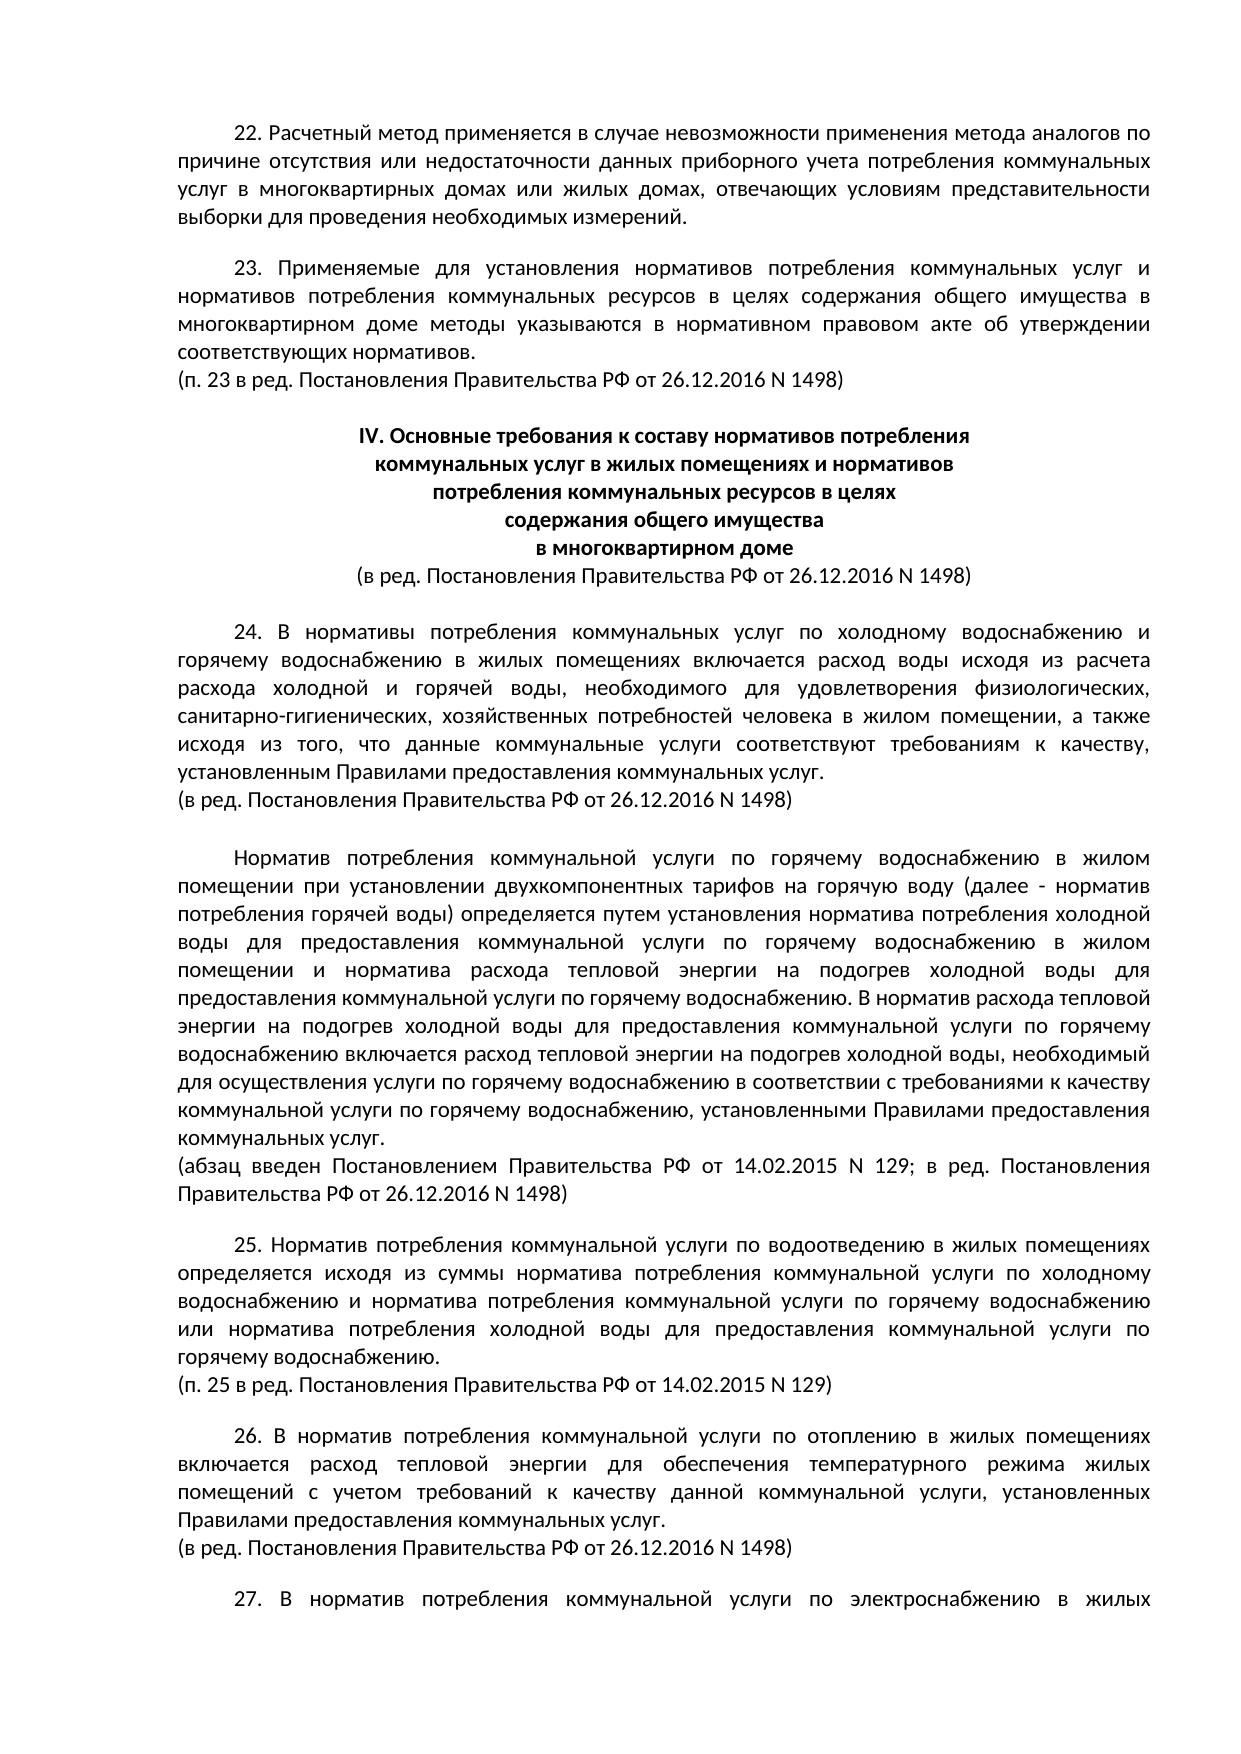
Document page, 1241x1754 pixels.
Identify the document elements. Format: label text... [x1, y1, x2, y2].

text 22. Расчетный метод применяется в случае невозможности применения метода аналогов по причине отсутствия или недостаточности данных приборного учета потребления коммунальных услуг в многоквартирных домах или жилых домах, отвечающих условиям представительности выборки для проведения необходимых измерений. [177, 118, 1152, 230]
text 23. Применяемые для установления нормативов потребления коммунальных услуг и нормативов потребления коммунальных ресурсов в целях содержания общего имущества в многоквартирном доме методы указываются в нормативном правовом акте об утверждении соответствующих нормативов. [177, 253, 1152, 365]
text 25. Норматив потребления коммунальной услуги по водоотведению в жилых помещениях определяется исходя из суммы норматива потребления коммунальной услуги по холодному водоснабжению и норматива потребления коммунальной услуги по горячему водоснабжению или норматива потребления холодной воды для предоставления коммунальной услуги по горячему водоснабжению. [177, 1230, 1152, 1370]
title коммунальных услуг в жилых помещениях и нормативов [177, 449, 1152, 477]
title IV. Основные требования к составу нормативов потребления [177, 421, 1152, 449]
text Норматив потребления коммунальной услуги по горячему водоснабжению в жилом помещении при установлении двухкомпонентных тарифов на горячую воду (далее - норматив потребления горячей воды) определяется путем установления норматива потребления холодной воды для предоставления коммунальной услуги по горячему водоснабжению в жилом помещении и норматива расхода тепловой энергии на подогрев холодной воды для предоставления коммунальной услуги по горячему водоснабжению. В норматив расхода тепловой энергии на подогрев холодной воды для предоставления коммунальной услуги по горячему водоснабжению включается расход тепловой энергии на подогрев холодной воды, необходимый для осуществления услуги по горячему водоснабжению в соответствии с требованиями к качеству коммунальной услуги по горячему водоснабжению, установленными Правилами предоставления коммунальных услуг. [177, 843, 1152, 1151]
text (в ред. Постановления Правительства РФ от 26.12.2016 N 1498) [177, 786, 1152, 813]
text (абзац введен Постановлением Правительства РФ от 14.02.2015 N 129; в ред. Постановления Правительства РФ от 26.12.2016 N 1498) [177, 1151, 1152, 1207]
text (п. 23 в ред. Постановления Правительства РФ от 26.12.2016 N 1498) [177, 365, 1152, 393]
title потребления коммунальных ресурсов в целях [177, 477, 1152, 505]
title в многоквартирном доме [177, 533, 1152, 561]
title содержания общего имущества [177, 505, 1152, 533]
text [177, 1584, 1152, 1612]
text (в ред. Постановления Правительства РФ от 26.12.2016 N 1498) [177, 1533, 1152, 1561]
text (п. 25 в ред. Постановления Правительства РФ от 14.02.2015 N 129) [177, 1370, 1152, 1398]
text (в ред. Постановления Правительства РФ от 26.12.2016 N 1498) [177, 561, 1152, 589]
text 26. В норматив потребления коммунальной услуги по отоплению в жилых помещениях включается расход тепловой энергии для обеспечения температурного режима жилых помещений с учетом требований к качеству данной коммунальной услуги, установленных Правилами предоставления коммунальных услуг. [177, 1421, 1152, 1533]
text 24. В нормативы потребления коммунальных услуг по холодному водоснабжению и горячему водоснабжению в жилых помещениях включается расход воды исходя из расчета расхода холодной и горячей воды, необходимого для удовлетворения физиологических, санитарно-гигиенических, хозяйственных потребностей человека в жилом помещении, а также исходя из того, что данные коммунальные услуги соответствуют требованиям к качеству, установленным Правилами предоставления коммунальных услуг. [177, 617, 1152, 786]
